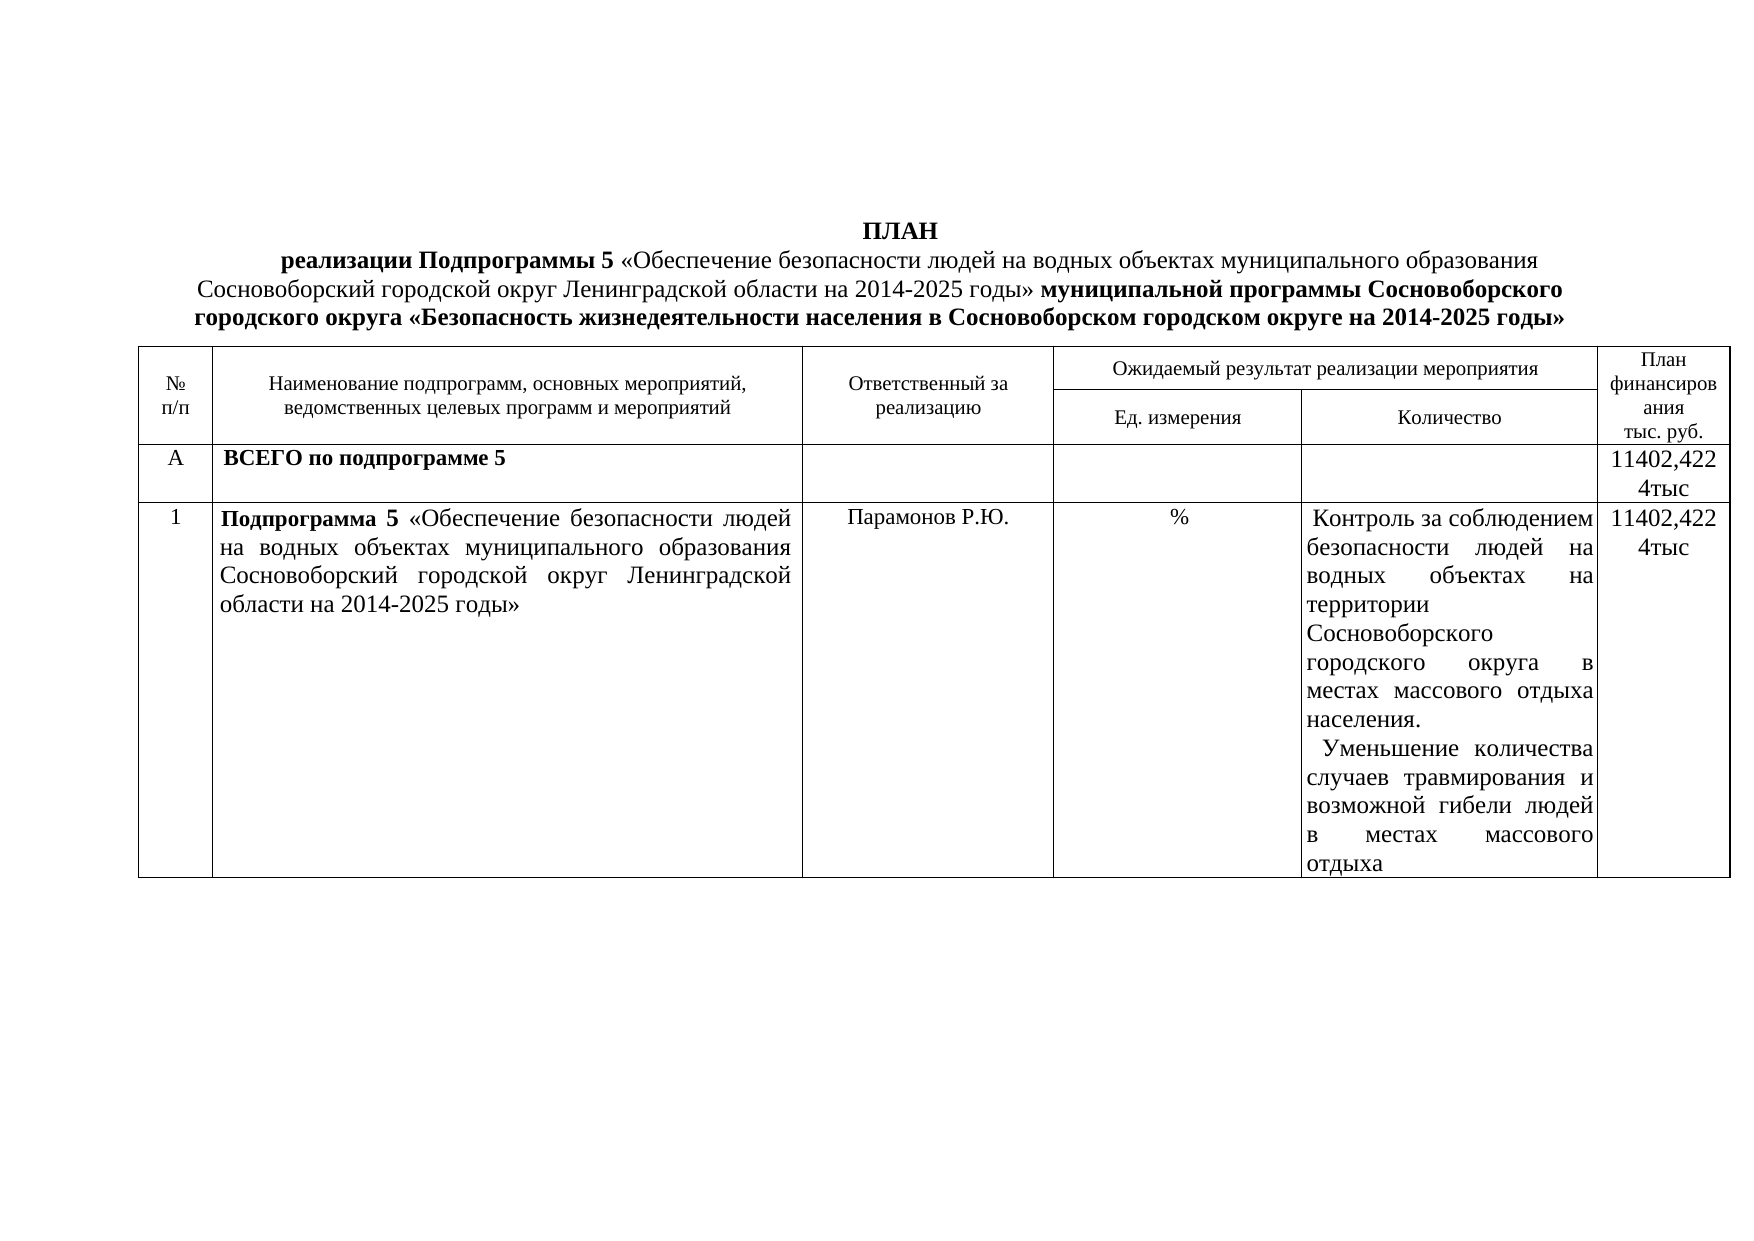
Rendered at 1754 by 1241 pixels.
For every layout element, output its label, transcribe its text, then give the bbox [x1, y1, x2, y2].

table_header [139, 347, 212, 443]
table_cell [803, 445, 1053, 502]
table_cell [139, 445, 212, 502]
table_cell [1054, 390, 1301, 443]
text реализации Подпрограммы 5 «Обеспечение безопасности людей на водных объектах муниципального образования Сосновоборский городской округ Ленинградской области на 2014-2025 годы» муниципальной программы Сосновоборского городского округа «Безопасность жизнедеятельности населения в Сосновоборском городском округе на 2014-2025 годы» [150, 245, 1610, 331]
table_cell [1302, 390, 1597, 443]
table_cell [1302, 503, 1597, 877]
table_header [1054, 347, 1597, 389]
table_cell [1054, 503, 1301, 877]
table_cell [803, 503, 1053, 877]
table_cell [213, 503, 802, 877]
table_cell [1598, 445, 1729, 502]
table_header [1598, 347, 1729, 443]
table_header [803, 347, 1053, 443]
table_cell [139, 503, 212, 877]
text ПЛАН [150, 216, 1651, 245]
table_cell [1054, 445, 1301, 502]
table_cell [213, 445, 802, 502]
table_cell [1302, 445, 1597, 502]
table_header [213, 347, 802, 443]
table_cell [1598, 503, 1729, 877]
